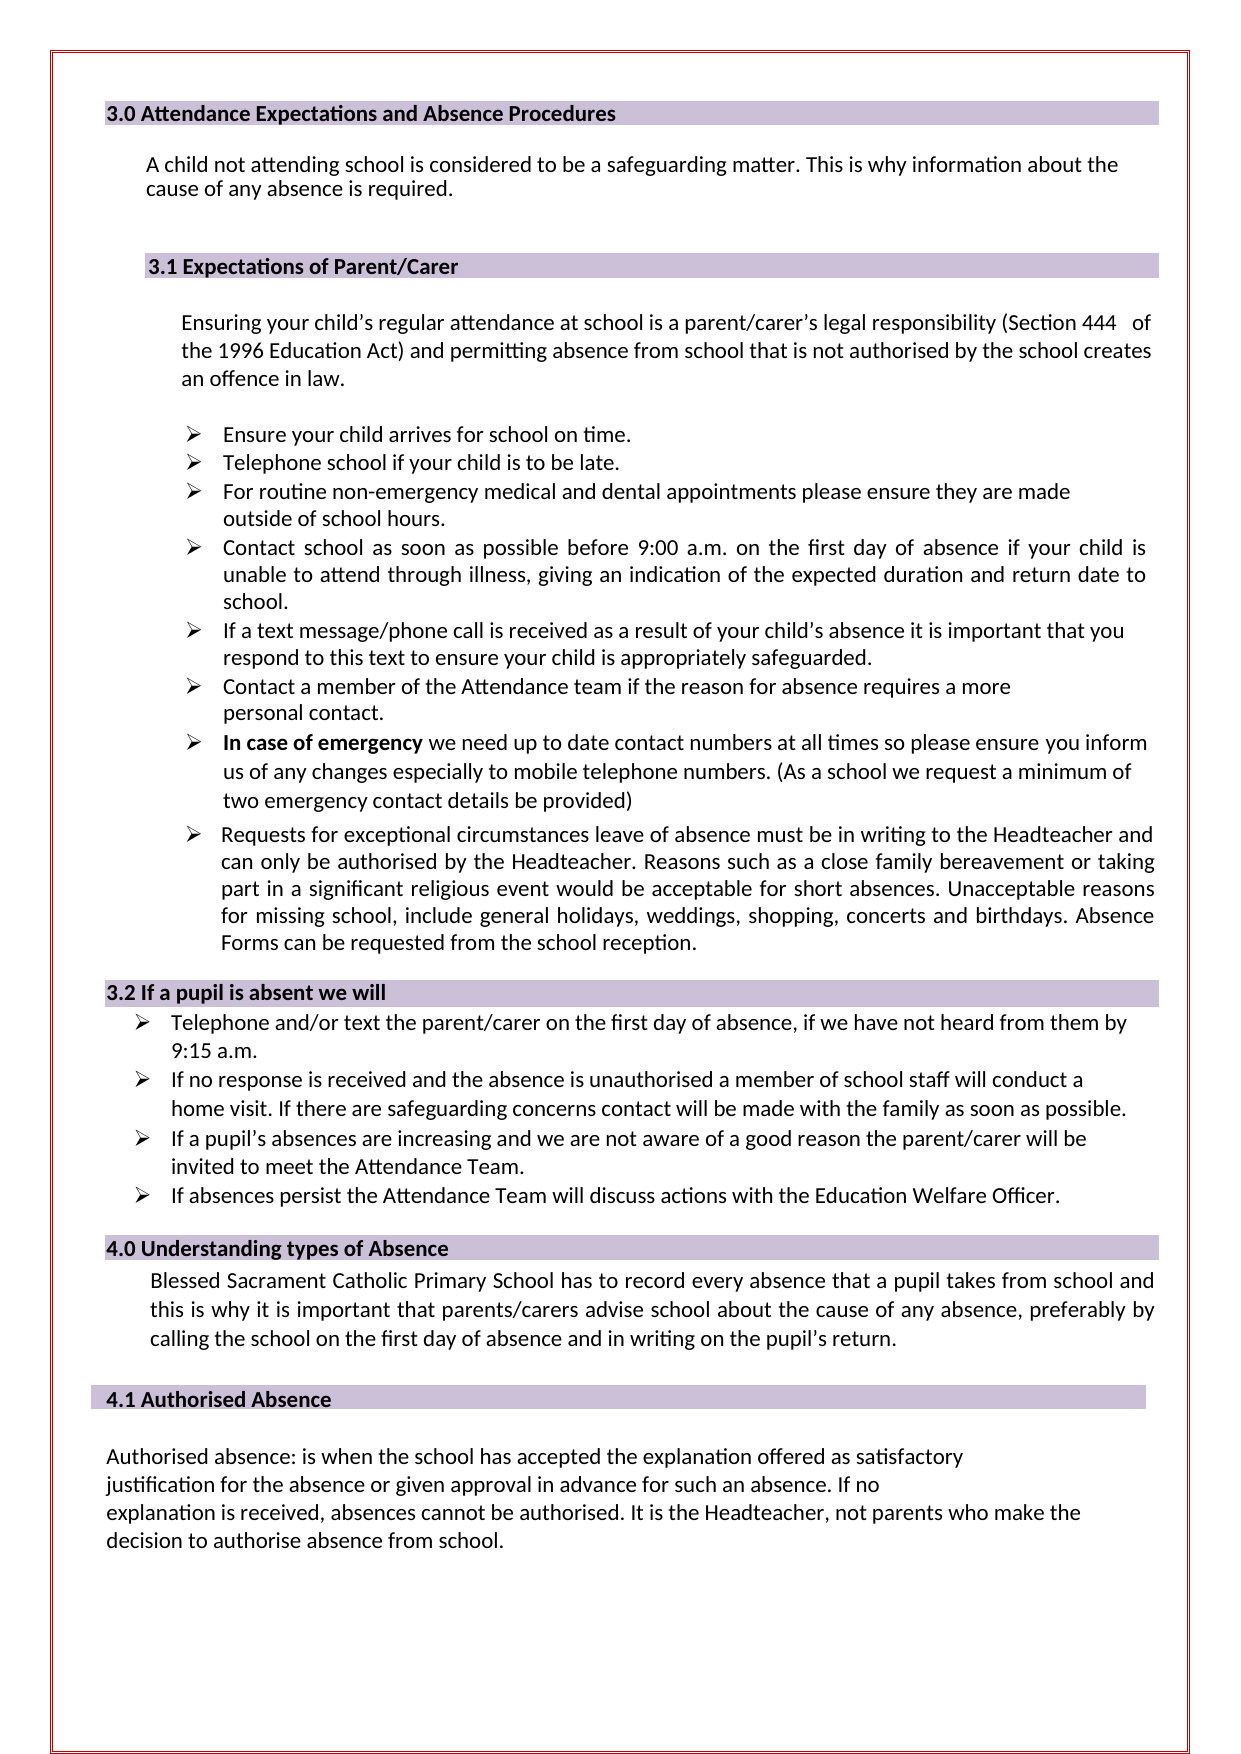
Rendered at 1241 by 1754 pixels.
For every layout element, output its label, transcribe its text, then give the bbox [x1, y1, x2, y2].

list For routine non-emergency medical and dental appointments please ensure they are made outside of school hours. [185, 478, 1123, 532]
list Ensure your child arrives for school on time. [184, 420, 1162, 448]
list If a pupil’s absences are increasing and we are not aware of a good reason the parent/carer will be invited to meet the Attendance Team. [133, 1124, 1156, 1180]
text 3.2 If a pupil is absent we will [106, 978, 1162, 1006]
text Blessed Sacrament Catholic Primary School has to record every absence that a pupil takes from school and this is why it is important that parents/carers advise school about the cause of any absence, preferably by calling the school on the first day of absence and in writing on the pupil’s return. [150, 1266, 1156, 1352]
list Contact school as soon as possible before 9:00 a.m. on the first day of absence if your child is unable to attend through illness, giving an indication of the expected duration and return date to school. [185, 534, 1148, 615]
list Telephone school if your child is to be late. [185, 448, 1162, 476]
text A child not attending school is considered to be a safeguarding matter. This is why information about the cause of any absence is required. [146, 153, 1162, 202]
list If no response is received and the absence is unauthorised a member of school staff will conduct a home visit. If there are safeguarding concerns contact will be made with the family as soon as possible. [133, 1066, 1137, 1122]
text 3.1 Expectations of Parent/Carer [148, 252, 1162, 280]
list If a text message/phone call is received as a result of your child’s absence it is important that you respond to this text to ensure your child is appropriately safeguarded. [185, 618, 1133, 671]
text Authorised absence: is when the school has accepted the explanation offered as satisfactory [106, 1442, 1162, 1470]
text 3.0 Attendance Expectations and Absence Procedures [106, 99, 1162, 127]
list In case of emergency we need up to date contact numbers at all times so please ensure you inform us of any changes especially to mobile telephone numbers. (As a school we request a minimum of two emergency contact details be provided) [185, 728, 1156, 814]
text Ensuring your child’s regular attendance at school is a parent/carer’s legal responsibility (Section 444 of the 1996 Education Act) and permitting absence from school that is not authorised by the school creates an offence in law. [181, 308, 1162, 392]
list Telephone and/or text the parent/carer on the first day of absence, if we have not heard from them by 9:15 a.m. [133, 1008, 1162, 1064]
text 4.0 Understanding types of Absence [106, 1234, 1162, 1262]
list Contact a member of the Attendance team if the reason for absence requires a more personal contact. [184, 673, 1081, 726]
text justification for the absence or given approval in advance for such an absence. If no [106, 1470, 1162, 1498]
list If absences persist the Attendance Team will discuss actions with the Education Welfare Officer. [133, 1181, 1108, 1208]
list Requests for exceptional circumstances leave of absence must be in writing to the Headteacher and can only be authorised by the Headteacher. Reasons such as a close family bereavement or taking part in a significant religious event would be acceptable for short absences. Unacceptable reasons for missing school, include general holidays, weddings, shopping, concerts and birthdays. Absence Forms can be requested from the school reception. [184, 821, 1156, 956]
text explanation is received, absences cannot be authorised. It is the Headteacher, not parents who make the decision to authorise absence from school. [106, 1498, 1162, 1554]
text 4.1 Authorised Absence [106, 1385, 1162, 1413]
